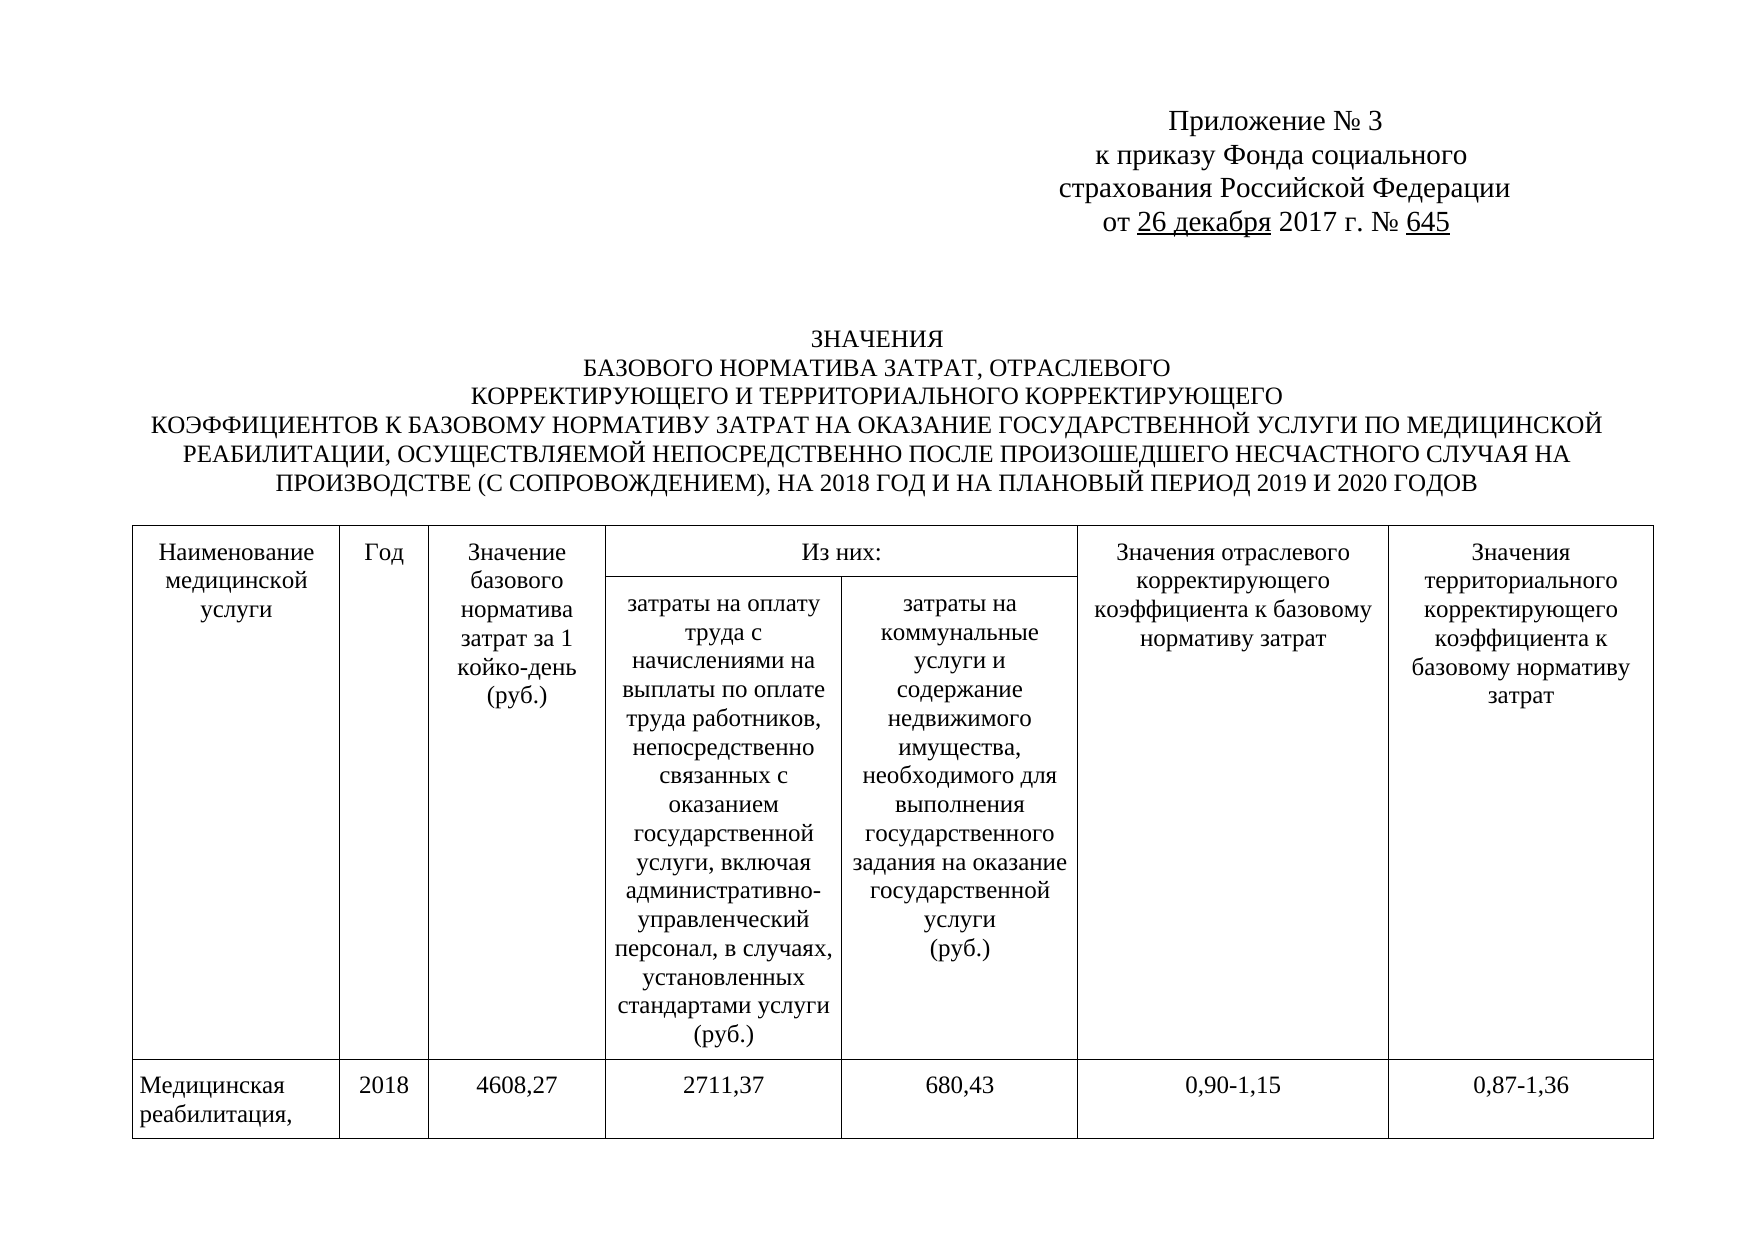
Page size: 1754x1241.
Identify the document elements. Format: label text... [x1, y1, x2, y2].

table_header Из них: [606, 526, 1077, 576]
table_cell 2018 [340, 1060, 428, 1138]
table_cell 2711,37 [606, 1060, 841, 1138]
table_header Значение базового норматива затрат за 1 койко-день (руб.) [429, 526, 605, 1058]
table_cell 4608,27 [429, 1060, 605, 1138]
text КОРРЕКТИРУЮЩЕГО И ТЕРРИТОРИАЛЬНОГО КОРРЕКТИРУЮЩЕГО [118, 381, 1636, 410]
text от 26 декабря 2017 г. № 645 [118, 204, 1592, 238]
table_cell 0,87-1,36 [1389, 1060, 1653, 1138]
text к приказу Фонда социального [118, 137, 1636, 171]
text КОЭФФИЦИЕНТОВ К БАЗОВОМУ НОРМАТИВУ ЗАТРАТ НА ОКАЗАНИЕ ГОСУДАРСТВЕННОЙ УСЛУГИ ПО МЕДИЦИНСКОЙ РЕАБИЛИТАЦИИ, ОСУЩЕСТВЛЯЕМОЙ НЕПОСРЕДСТВЕННО ПОСЛЕ ПРОИЗОШЕДШЕГО НЕСЧАСТНОГО СЛУЧАЯ НА ПРОИЗВОДСТВЕ (С СОПРОВОЖДЕНИЕМ), НА 2018 ГОД И НА ПЛАНОВЫЙ ПЕРИОД 2019 И 2020 ГОДОВ [118, 410, 1636, 496]
table_cell затраты на коммунальные услуги и содержание недвижимого имущества, необходимого для выполнения государственного задания на оказание государственной услуги (руб.) [842, 577, 1077, 1058]
text Приложение № 3 [118, 103, 1698, 137]
table_header Значения отраслевого корректирующего коэффициента к базовому нормативу затрат [1078, 526, 1388, 1058]
table_header Значения территориального корректирующего коэффициента к базовому нормативу затрат [1389, 526, 1653, 1058]
text страхования Российской Федерации [118, 171, 1636, 204]
table_cell 0,90-1,15 [1078, 1060, 1388, 1138]
table_cell 680,43 [842, 1060, 1077, 1138]
text ЗНАЧЕНИЯ [118, 324, 1636, 353]
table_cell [133, 1060, 339, 1138]
table_cell затраты на оплату труда с начислениями на выплаты по оплате труда работников, непосредственно связанных с оказанием государственной услуги, включая административно-управленческий персонал, в случаях, установленных стандартами услуги (руб.) [606, 577, 841, 1058]
table_header Наименование медицинской услуги [133, 526, 339, 1058]
table_header Год [340, 526, 428, 1058]
text БАЗОВОГО НОРМАТИВА ЗАТРАТ, ОТРАСЛЕВОГО [118, 353, 1636, 381]
